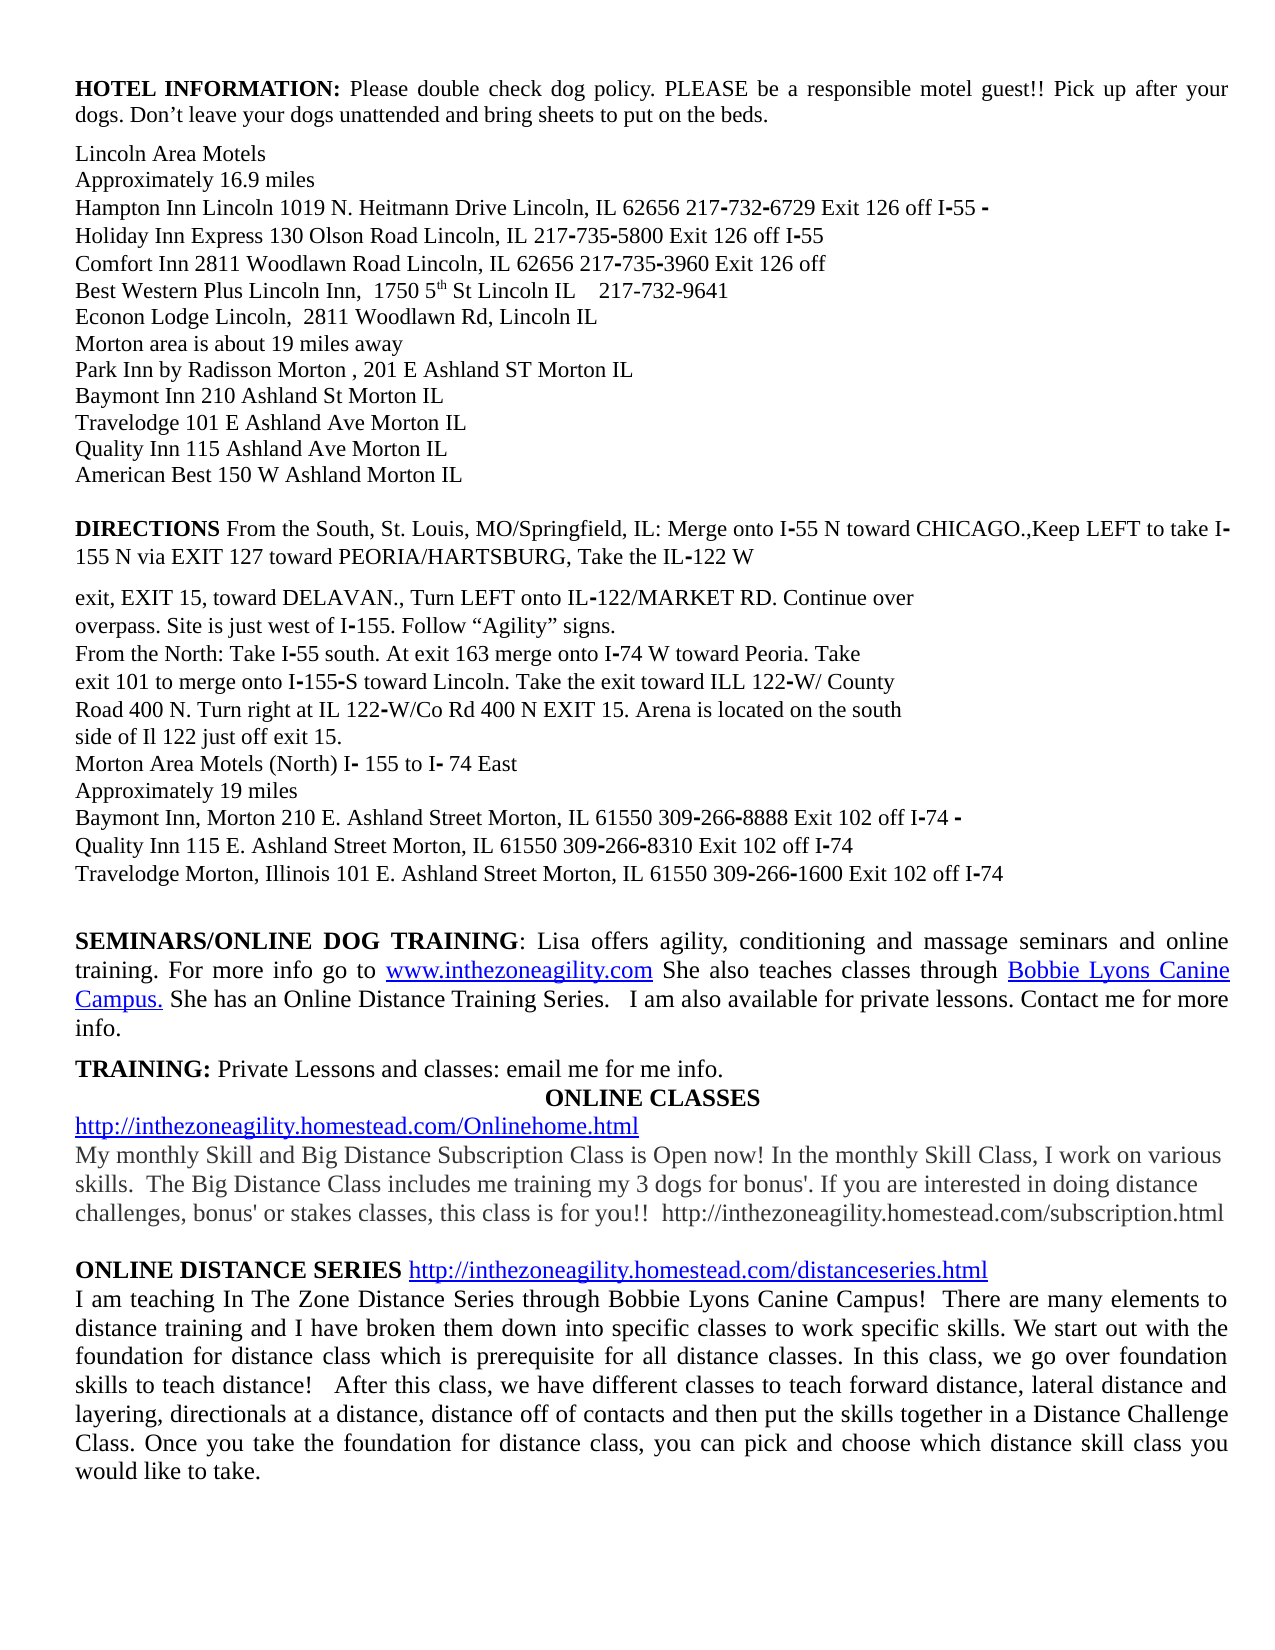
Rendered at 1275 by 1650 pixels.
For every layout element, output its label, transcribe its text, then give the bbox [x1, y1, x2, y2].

text Baymont Inn, Morton 210 E. Ashland Street Morton, IL 61550 309‐266‐8888 Exit 102 off I‐74 ‐ [75, 803, 1230, 832]
text Holiday Inn Express 130 Olson Road Lincoln, IL 217‐735‐5800 Exit 126 off I‐55 [75, 221, 1230, 249]
text DIRECTIONS From the South, St. Louis, MO/Springfield, IL: Merge onto I‐55 N toward CHICAGO.,Keep LEFT to take I‐155 N via EXIT 127 toward PEORIA/HARTSBURG, Take the IL‐122 W [75, 514, 1230, 570]
text overpass. Site is just west of I‐155. Follow “Agility” signs. [75, 611, 1230, 639]
text Approximately 19 miles [75, 777, 1230, 803]
text http://inthezoneagility.homestead.com/Onlinehome.html [75, 1111, 1230, 1140]
text American Best 150 W Ashland Morton IL [75, 461, 1230, 488]
text Travelodge Morton, Illinois 101 E. Ashland Street Morton, IL 61550 309‐266‐1600 Exit 102 off I‐74 [75, 859, 1230, 888]
text SEMINARS/ONLINE DOG TRAINING: Lisa offers agility, conditioning and massage seminars and online training. For more info go to www.inthezoneagility.com She also teaches classes through Bobbie Lyons Canine Campus. She has an Online Distance Training Series. I am also available for private lessons. Contact me for more info. [75, 926, 1230, 1041]
text Approximately 16.9 miles [75, 167, 1230, 193]
text Best Western Plus Lincoln Inn, 1750 5th St Lincoln IL 217-732-9641 [75, 277, 1230, 303]
text Hampton Inn Lincoln 1019 N. Heitmann Drive Lincoln, IL 62656 217‐732‐6729 Exit 126 off I‐55 ‐ [75, 193, 1230, 221]
text exit 101 to merge onto I‐155‐S toward Lincoln. Take the exit toward ILL 122‐W/ County [75, 667, 1230, 695]
text Lincoln Area Motels [75, 140, 1230, 167]
text TRAINING: Private Lessons and classes: email me for me info. [75, 1054, 1230, 1083]
text Morton area is about 19 miles away [75, 330, 1230, 356]
text ONLINE CLASSES [75, 1083, 1230, 1111]
text Comfort Inn 2811 Woodlawn Road Lincoln, IL 62656 217‐735‐3960 Exit 126 off [75, 249, 1230, 277]
text My monthly Skill and Big Distance Subscription Class is Open now! In the monthly Skill Class, I work on various skills. The Big Distance Class includes me training my 3 dogs for bonus'. If you are interested in doing distance challenges, bonus' or stakes classes, this class is for you!! http://inthezoneagility.homestead.com/subscription.html [75, 1140, 1230, 1226]
text Baymont Inn 210 Ashland St Morton IL [75, 382, 1230, 409]
text HOTEL INFORMATION: Please double check dog policy. PLEASE be a responsible motel guest!! Pick up after your dogs. Don’t leave your dogs unattended and bring sheets to put on the beds. [75, 75, 1230, 128]
text Quality Inn 115 E. Ashland Street Morton, IL 61550 309‐266‐8310 Exit 102 off I‐74 [75, 832, 1230, 859]
text Park Inn by Radisson Morton , 201 E Ashland ST Morton IL [75, 356, 1230, 382]
text exit, EXIT 15, toward DELAVAN., Turn LEFT onto IL‐122/MARKET RD. Continue over [75, 583, 1230, 611]
text Quality Inn 115 Ashland Ave Morton IL [75, 435, 1230, 461]
text Road 400 N. Turn right at IL 122‐W/Co Rd 400 N EXIT 15. Arena is located on the south [75, 695, 1230, 723]
text ONLINE DISTANCE SERIES http://inthezoneagility.homestead.com/distanceseries.html [75, 1255, 1230, 1284]
text Morton Area Motels (North) I‐ 155 to I‐ 74 East [75, 749, 1230, 777]
text Econon Lodge Lincoln, 2811 Woodlawn Rd, Lincoln IL [75, 303, 1230, 330]
text From the North: Take I‐55 south. At exit 163 merge onto I‐74 W toward Peoria. Take [75, 639, 1230, 667]
text Travelodge 101 E Ashland Ave Morton IL [75, 409, 1230, 435]
text I am teaching In The Zone Distance Series through Bobbie Lyons Canine Campus! There are many elements to distance training and I have broken them down into specific classes to work specific skills. We start out with the foundation for distance class which is prerequisite for all distance classes. In this class, we go over foundation skills to teach distance! After this class, we have different classes to teach forward distance, lateral distance and layering, directionals at a distance, distance off of contacts and then put the skills together in a Distance Challenge Class. Once you take the foundation for distance class, you can pick and choose which distance skill class you would like to take. [75, 1284, 1230, 1485]
text side of Il 122 just off exit 15. [75, 723, 1230, 749]
